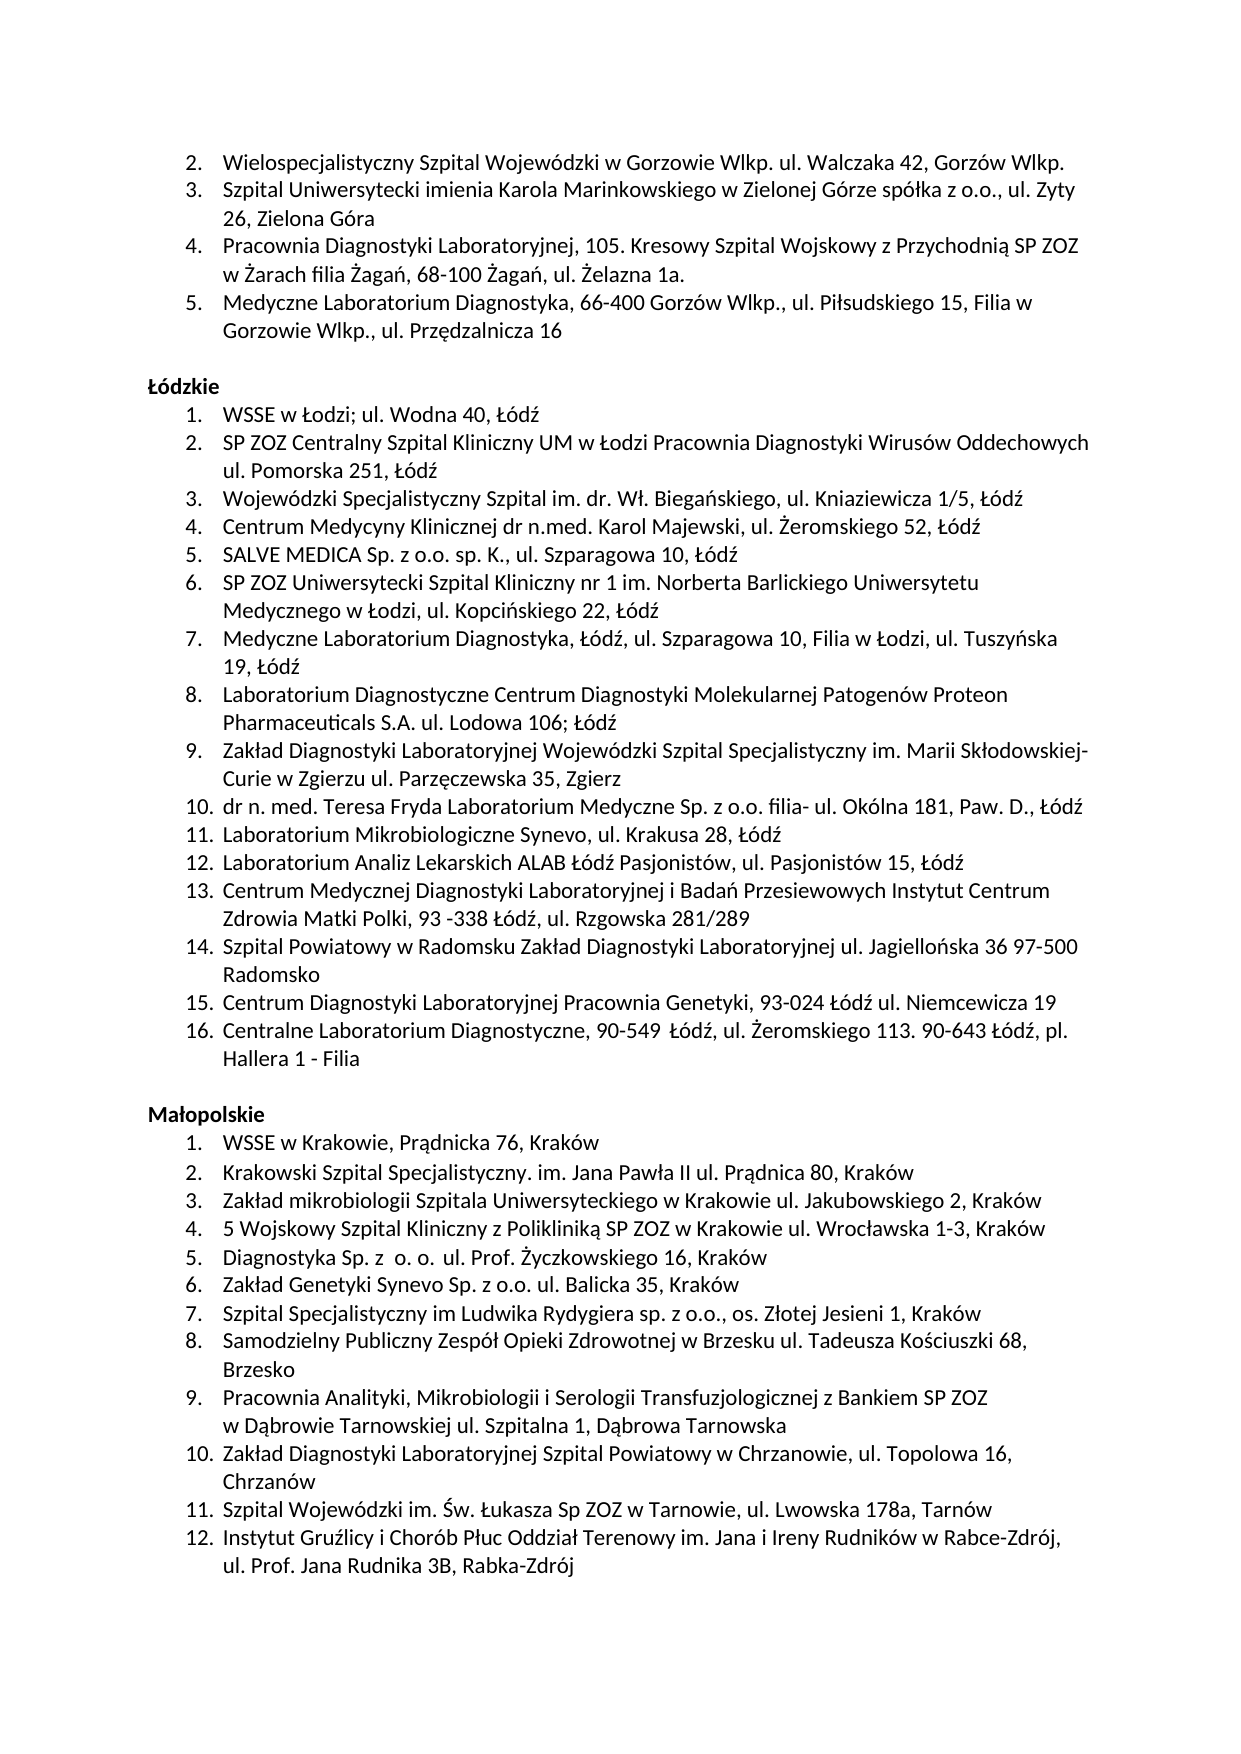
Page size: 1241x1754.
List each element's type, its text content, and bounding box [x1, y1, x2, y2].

list Centrum Medycyny Klinicznej dr n.med. Karol Majewski, ul. Żeromskiego 52, Łódź [185, 512, 1093, 540]
list Centrum Diagnostyki Laboratoryjnej Pracownia Genetyki, 93-024 Łódź ul. Niemcewicza 19 [185, 988, 1093, 1016]
list Laboratorium Mikrobiologiczne Synevo, ul. Krakusa 28, Łódź [185, 820, 1093, 848]
list Pracownia Diagnostyki Laboratoryjnej, 105. Kresowy Szpital Wojskowy z Przychodnią SP ZOZ w Żarach filia Żagań, 68-100 Żagań, ul. Żelazna 1a. [185, 232, 1093, 288]
list Szpital Powiatowy w Radomsku Zakład Diagnostyki Laboratoryjnej ul. Jagiellońska 36 97-500 Radomsko [185, 932, 1093, 988]
list Pracownia Analityki, Mikrobiologii i Serologii Transfuzjologicznej z Bankiem SP ZOZ w Dąbrowie Tarnowskiej ul. Szpitalna 1, Dąbrowa Tarnowska [185, 1383, 1093, 1439]
list WSSE w Łodzi; ul. Wodna 40, Łódź [185, 400, 1093, 428]
list Zakład Diagnostyki Laboratoryjnej Wojewódzki Szpital Specjalistyczny im. Marii Skłodowskiej-Curie w Zgierzu ul. Parzęczewska 35, Zgierz [185, 736, 1093, 792]
list Szpital Uniwersytecki imienia Karola Marinkowskiego w Zielonej Górze spółka z o.o., ul. Zyty 26, Zielona Góra [185, 176, 1093, 232]
list Samodzielny Publiczny Zespół Opieki Zdrowotnej w Brzesku ul. Tadeusza Kościuszki 68, Brzesko [185, 1327, 1093, 1383]
list Laboratorium Analiz Lekarskich ALAB Łódź Pasjonistów, ul. Pasjonistów 15, Łódź [185, 848, 1093, 876]
list Zakład Diagnostyki Laboratoryjnej Szpital Powiatowy w Chrzanowie, ul. Topolowa 16, Chrzanów [185, 1439, 1093, 1495]
text Łódzkie [148, 372, 1093, 400]
list Medyczne Laboratorium Diagnostyka, Łódź, ul. Szparagowa 10, Filia w Łodzi, ul. Tuszyńska 19, Łódź [185, 624, 1093, 680]
list Wojewódzki Specjalistyczny Szpital im. dr. Wł. Biegańskiego, ul. Kniaziewicza 1/5, Łódź [185, 484, 1093, 512]
list Krakowski Szpital Specjalistyczny. im. Jana Pawła II ul. Prądnica 80, Kraków [185, 1158, 1093, 1187]
list Szpital Specjalistyczny im Ludwika Rydygiera sp. z o.o., os. Złotej Jesieni 1, Kraków [185, 1299, 1093, 1327]
list Centralne Laboratorium Diagnostyczne, 90-549 Łódź, ul. Żeromskiego 113. 90-643 Łódź, pl. Hallera 1 - Filia [185, 1016, 1093, 1072]
list SALVE MEDICA Sp. z o.o. sp. K., ul. Szparagowa 10, Łódź [185, 540, 1093, 568]
list Laboratorium Diagnostyczne Centrum Diagnostyki Molekularnej Patogenów Proteon Pharmaceuticals S.A. ul. Lodowa 106; Łódź [185, 680, 1093, 736]
list WSSE w Krakowie, Prądnicka 76, Kraków [185, 1128, 1093, 1156]
list Szpital Wojewódzki im. Św. Łukasza Sp ZOZ w Tarnowie, ul. Lwowska 178a, Tarnów [185, 1495, 1093, 1523]
list Medyczne Laboratorium Diagnostyka, 66-400 Gorzów Wlkp., ul. Piłsudskiego 15, Filia w Gorzowie Wlkp., ul. Przędzalnicza 16 [185, 288, 1093, 344]
list dr n. med. Teresa Fryda Laboratorium Medyczne Sp. z o.o. filia- ul. Okólna 181, Paw. D., Łódź [185, 792, 1093, 820]
list Instytut Gruźlicy i Chorób Płuc Oddział Terenowy im. Jana i Ireny Rudników w Rabce-Zdrój, ul. Prof. Jana Rudnika 3B, Rabka-Zdrój [185, 1523, 1093, 1579]
list Diagnostyka Sp. z o. o. ul. Prof. Życzkowskiego 16, Kraków [185, 1243, 1093, 1271]
list Wielospecjalistyczny Szpital Wojewódzki w Gorzowie Wlkp. ul. Walczaka 42, Gorzów Wlkp. [185, 148, 1093, 176]
list SP ZOZ Centralny Szpital Kliniczny UM w Łodzi Pracownia Diagnostyki Wirusów Oddechowych ul. Pomorska 251, Łódź [185, 428, 1093, 484]
text Małopolskie [148, 1100, 1093, 1128]
list Zakład mikrobiologii Szpitala Uniwersyteckiego w Krakowie ul. Jakubowskiego 2, Kraków [185, 1187, 1093, 1214]
list SP ZOZ Uniwersytecki Szpital Kliniczny nr 1 im. Norberta Barlickiego Uniwersytetu Medycznego w Łodzi, ul. Kopcińskiego 22, Łódź [185, 568, 1093, 624]
list Centrum Medycznej Diagnostyki Laboratoryjnej i Badań Przesiewowych Instytut Centrum Zdrowia Matki Polki, 93 -338 Łódź, ul. Rzgowska 281/289 [185, 876, 1093, 932]
list 5 Wojskowy Szpital Kliniczny z Polikliniką SP ZOZ w Krakowie ul. Wrocławska 1-3, Kraków [185, 1214, 1093, 1243]
list Zakład Genetyki Synevo Sp. z o.o. ul. Balicka 35, Kraków [185, 1271, 1093, 1299]
